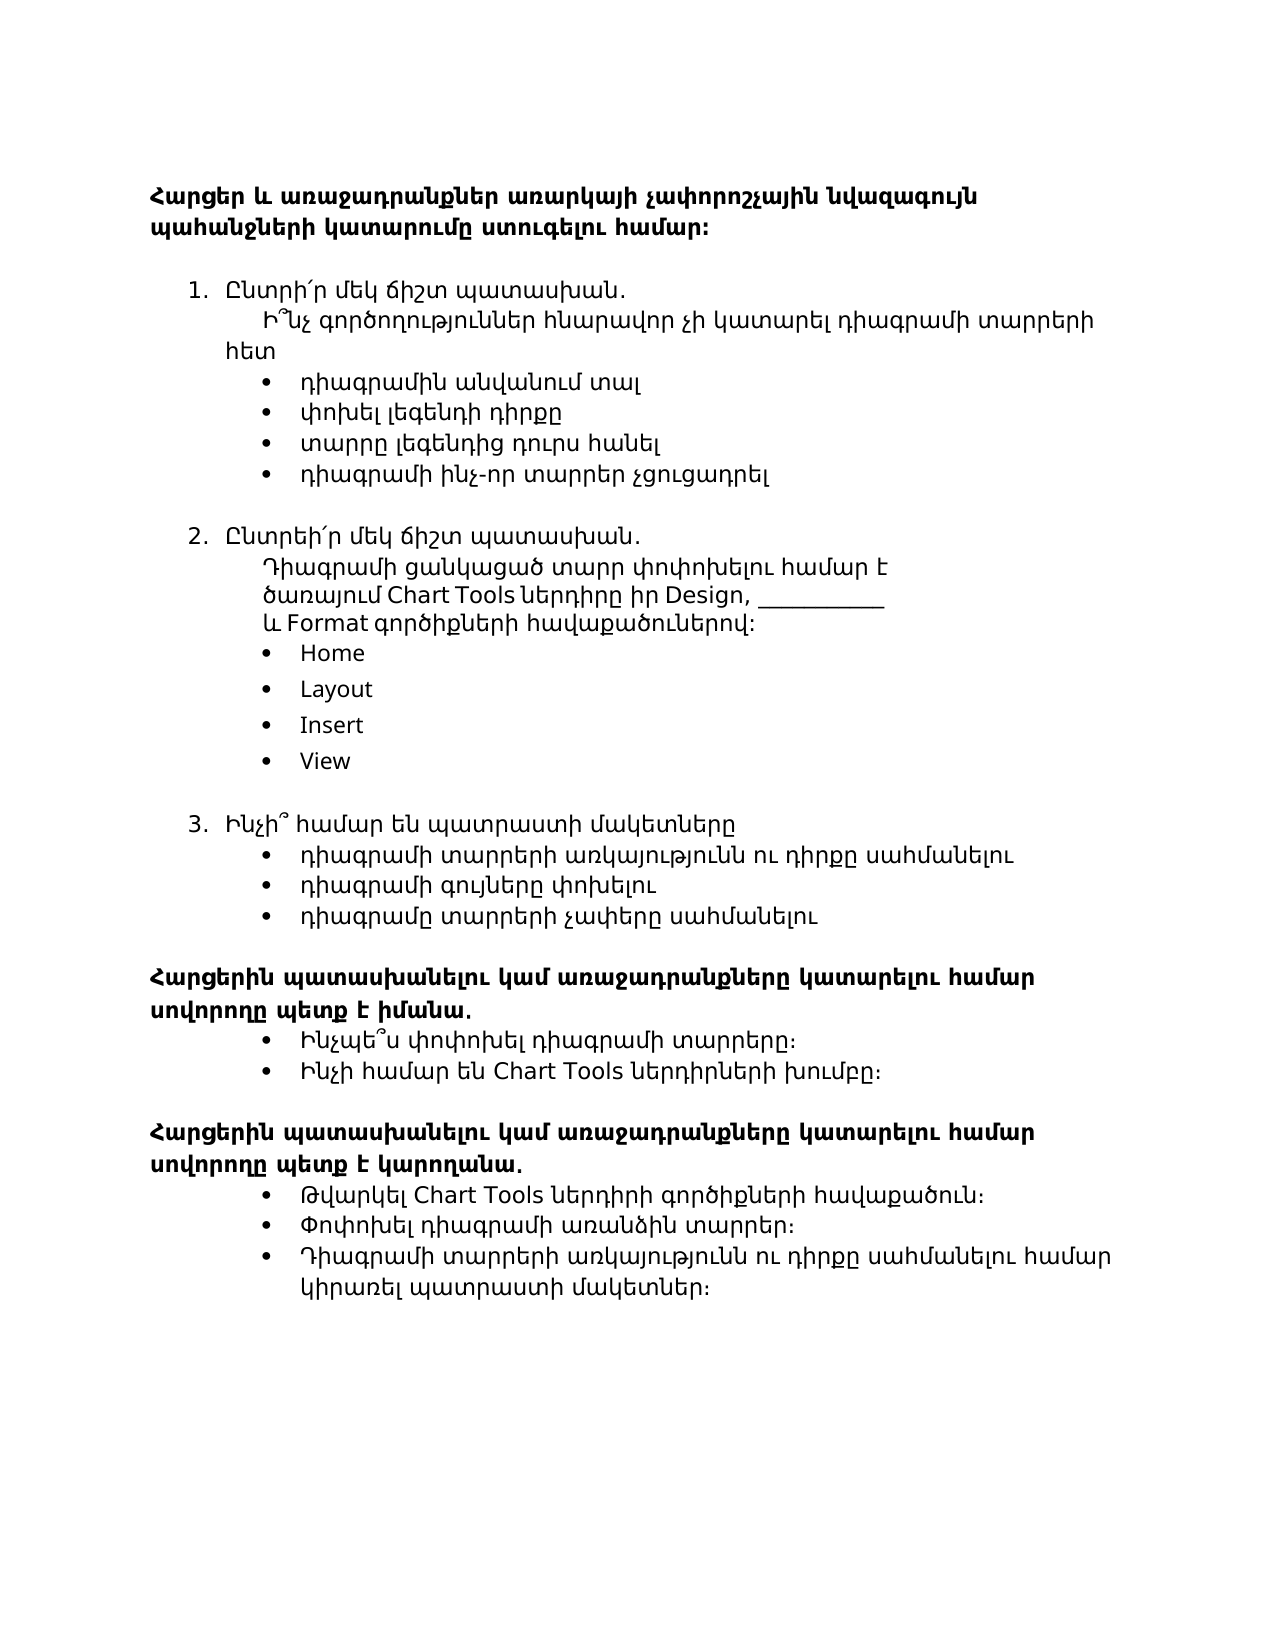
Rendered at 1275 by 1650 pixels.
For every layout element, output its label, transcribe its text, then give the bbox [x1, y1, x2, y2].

list Ինչի՞ համար են պատրաստի մակետները [187, 811, 1125, 838]
list տարրը լեգենդից դուրս հանել [262, 430, 1125, 457]
list Ի՞նչ գործողություններ հնարավոր չի կատարել դիագրամի տարրերի հետ [225, 308, 1125, 365]
list View [262, 745, 1125, 776]
list Layout [262, 673, 1125, 704]
list Դիագրամի տարրերի առկայությունն ու դիրքը սահմանելու համար կիրառել պատրաստի մակետներ։ [262, 1243, 1125, 1301]
list դիագրամը տարրերի չափերը սահմանելու [262, 903, 1125, 930]
list դիագրամի տարրերի առկայությունն ու դիրքը սահմանելու [262, 842, 1125, 869]
list Ընտրի՛ր մեկ ճիշտ պատասխան․ [187, 275, 1125, 303]
list Ինչի համար են Chart Tools ներդիրների խումբը։ [262, 1058, 1125, 1085]
text Հարցեր և առաջադրանքներ առարկայի չափորոշչային նվազագույն պահանջների կատարումը ստուգելու համար։ [150, 183, 1125, 241]
list Ընտրեի՛ր մեկ ճիշտ պատասխան․ [187, 522, 1125, 550]
list Թվարկել Chart Tools ներդիրի գործիքների հավաքածուն։ [262, 1182, 1125, 1209]
list Home [262, 637, 1125, 668]
list Insert [262, 709, 1125, 740]
text Հարցերին պատասխանելու կամ առաջադրանքները կատարելու համար սովորողը պետք է կարողանա․ [150, 1119, 1125, 1178]
list դիագրամի գույները փոխելու [262, 873, 1125, 899]
list Ինչպե՞ս փոփոխել դիագրամի տարրերը։ [262, 1028, 1125, 1054]
list դիագրամի ինչ-որ տարրեր չցուցադրել [262, 461, 1125, 487]
list դիագրամին անվանում տալ [262, 369, 1125, 396]
text Հարցերին պատասխանելու կամ առաջադրանքները կատարելու համար սովորողը պետք է իմանա․ [150, 964, 1125, 1023]
text Դիագրամի ցանկացած տարր փոփոխելու համար է ծառայում Chart Tools ներդիրը իր Design, ___________ և Format գործիքների հավաքածուներով: [262, 554, 1125, 637]
list փոխել լեգենդի դիրքը [262, 399, 1125, 426]
list Փոփոխել դիագրամի առանձին տարրեր։ [262, 1213, 1125, 1239]
